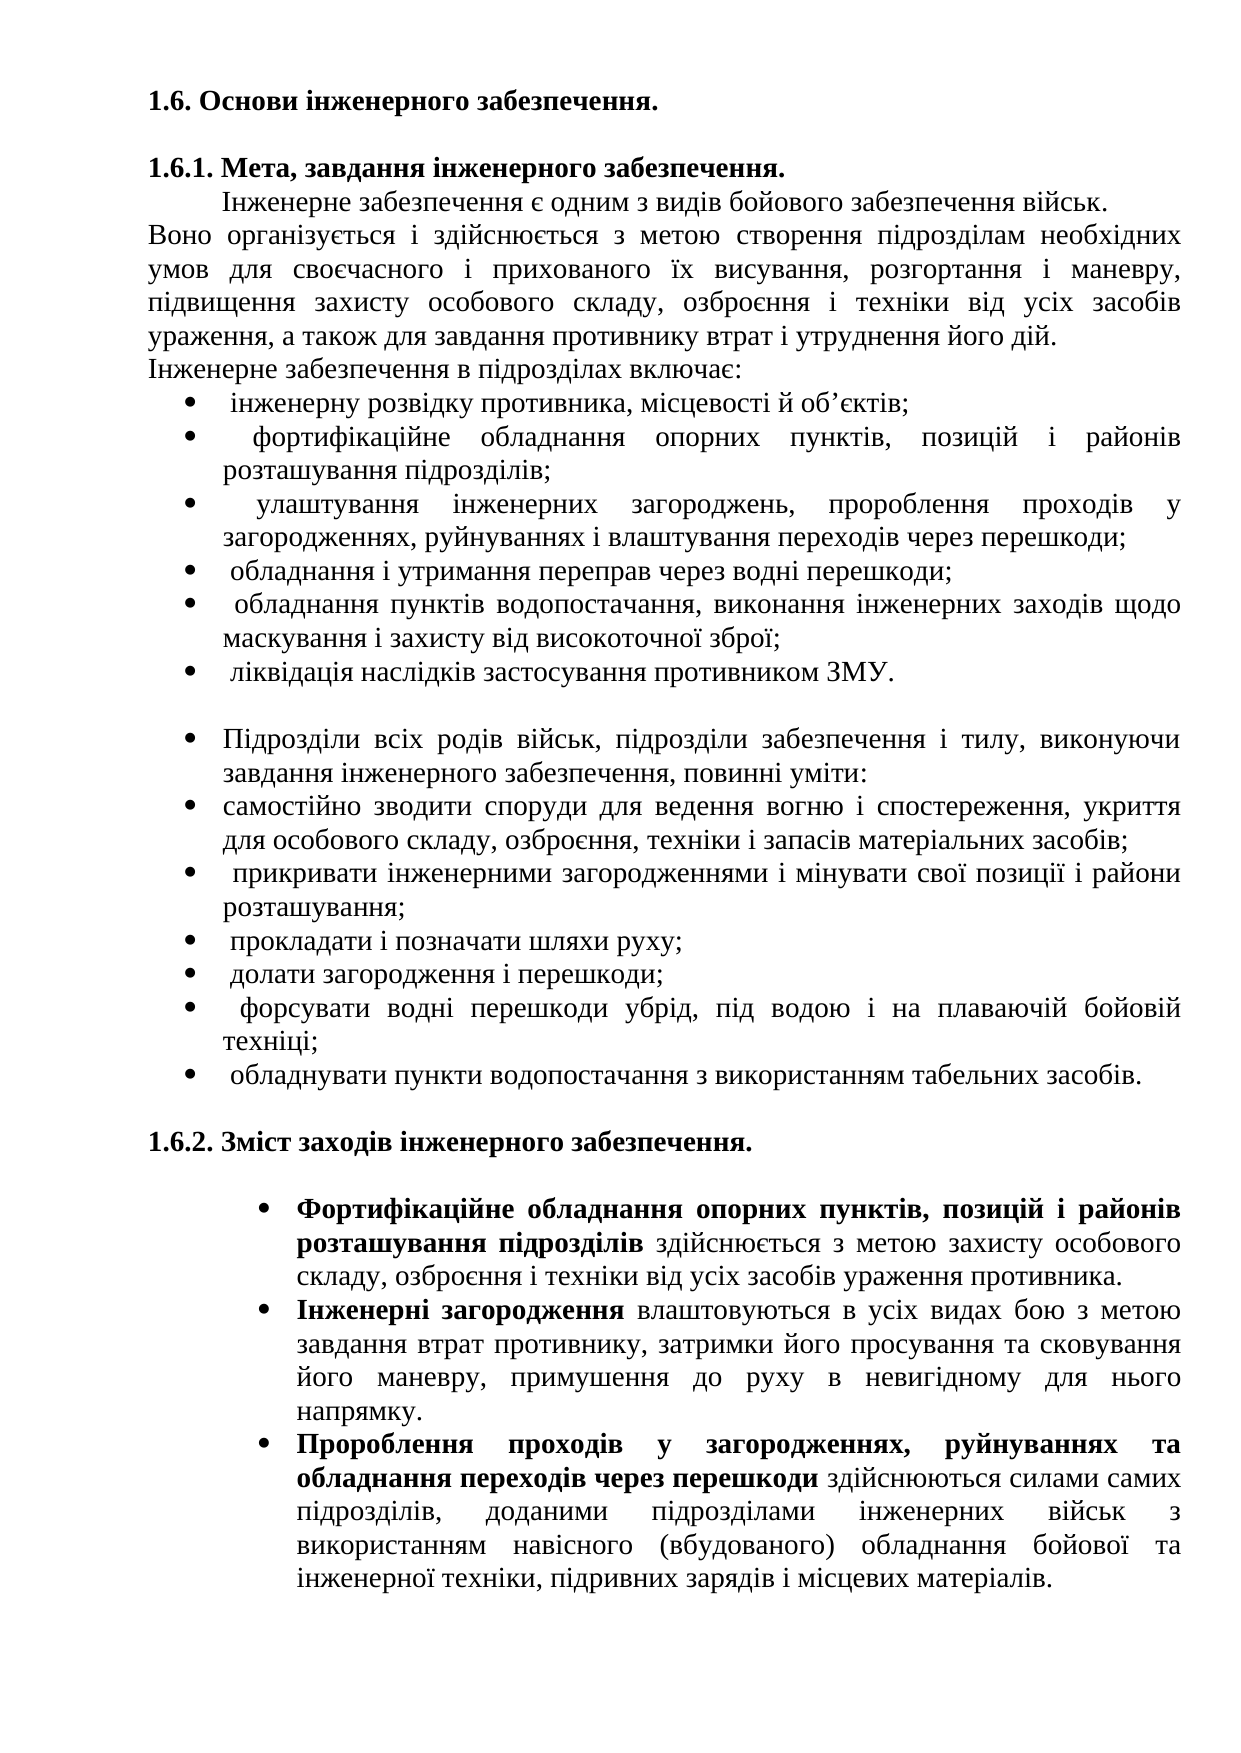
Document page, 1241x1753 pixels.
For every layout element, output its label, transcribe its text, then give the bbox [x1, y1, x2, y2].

list самостійно зводити споруди для ведення вогню і спостереження, укриття для особового складу, озброєння, техніки і запасів матеріальних засобів; [185, 788, 1182, 855]
list улаштування інженерних загороджень, пророблення проходів у загородженнях, руйнуваннях і влаштування переходів через перешкоди; [185, 486, 1182, 553]
text 1.6.2. Зміст заходів інженерного забезпечення. [148, 1124, 1182, 1158]
list Фортифікаційне обладнання опорних пунктів, позицій і районів розташування підрозділів здійснюється з метою захисту особового складу, озброєння і техніки від усіх засобів ураження противника. [259, 1191, 1182, 1292]
list інженерну розвідку противника, місцевості й об’єктів; [185, 385, 1182, 419]
text 1.6.1. Мета, завдання інженерного забезпечення. [148, 150, 1182, 184]
text Інженерне забезпечення є одним з видів бойового забезпечення військ. [148, 184, 1182, 217]
list ліквідація наслідків застосування противником ЗМУ. [185, 654, 1182, 687]
text 1.6. Основи інженерного забезпечення. [148, 83, 1182, 117]
text Воно організується і здійснюється з метою створення підрозділам необхідних умов для своєчасного і прихованого їх висування, розгортання і маневру, підвищення захисту особового складу, озброєння і техніки від усіх засобів ураження, а також для завдання противнику втрат і утруднення його дій. [148, 217, 1182, 351]
list прокладати і позначати шляхи руху; [185, 923, 1182, 956]
list обладнання пунктів водопостачання, виконання інженерних заходів щодо маскування і захисту від високоточної зброї; [185, 587, 1182, 654]
list обладнувати пункти водопостачання з використанням табельних засобів. [185, 1057, 1182, 1091]
list Інженерні загородження влаштовуються в усіх видах бою з метою завдання втрат противнику, затримки його просування та сковування його маневру, примушення до руху в невигідному для нього напрямку. [259, 1292, 1182, 1426]
list форсувати водні перешкоди убрід, під водою і на плаваючій бойовій техніці; [185, 990, 1182, 1057]
list долати загородження і перешкоди; [185, 956, 1182, 990]
list фортифікаційне обладнання опорних пунктів, позицій і районів розташування підрозділів; [185, 419, 1182, 486]
text Інженерне забезпечення в підрозділах включає: [148, 351, 1182, 385]
list обладнання і утримання переправ через водні перешкоди; [185, 553, 1182, 587]
list Підрозділи всіх родів військ, підрозділи забезпечення і тилу, виконуючи завдання інженерного забезпечення, повинні уміти: [185, 721, 1182, 788]
list прикривати інженерними загородженнями і мінувати свої позиції і райони розташування; [185, 855, 1182, 923]
list Пророблення проходів у загородженнях, руйнуваннях та обладнання переходів через перешкоди здійснюються силами самих підрозділів, доданими підрозділами інженерних військ з використанням навісного (вбудованого) обладнання бойової та інженерної техніки, підривних зарядів і місцевих матеріалів. [259, 1426, 1182, 1594]
